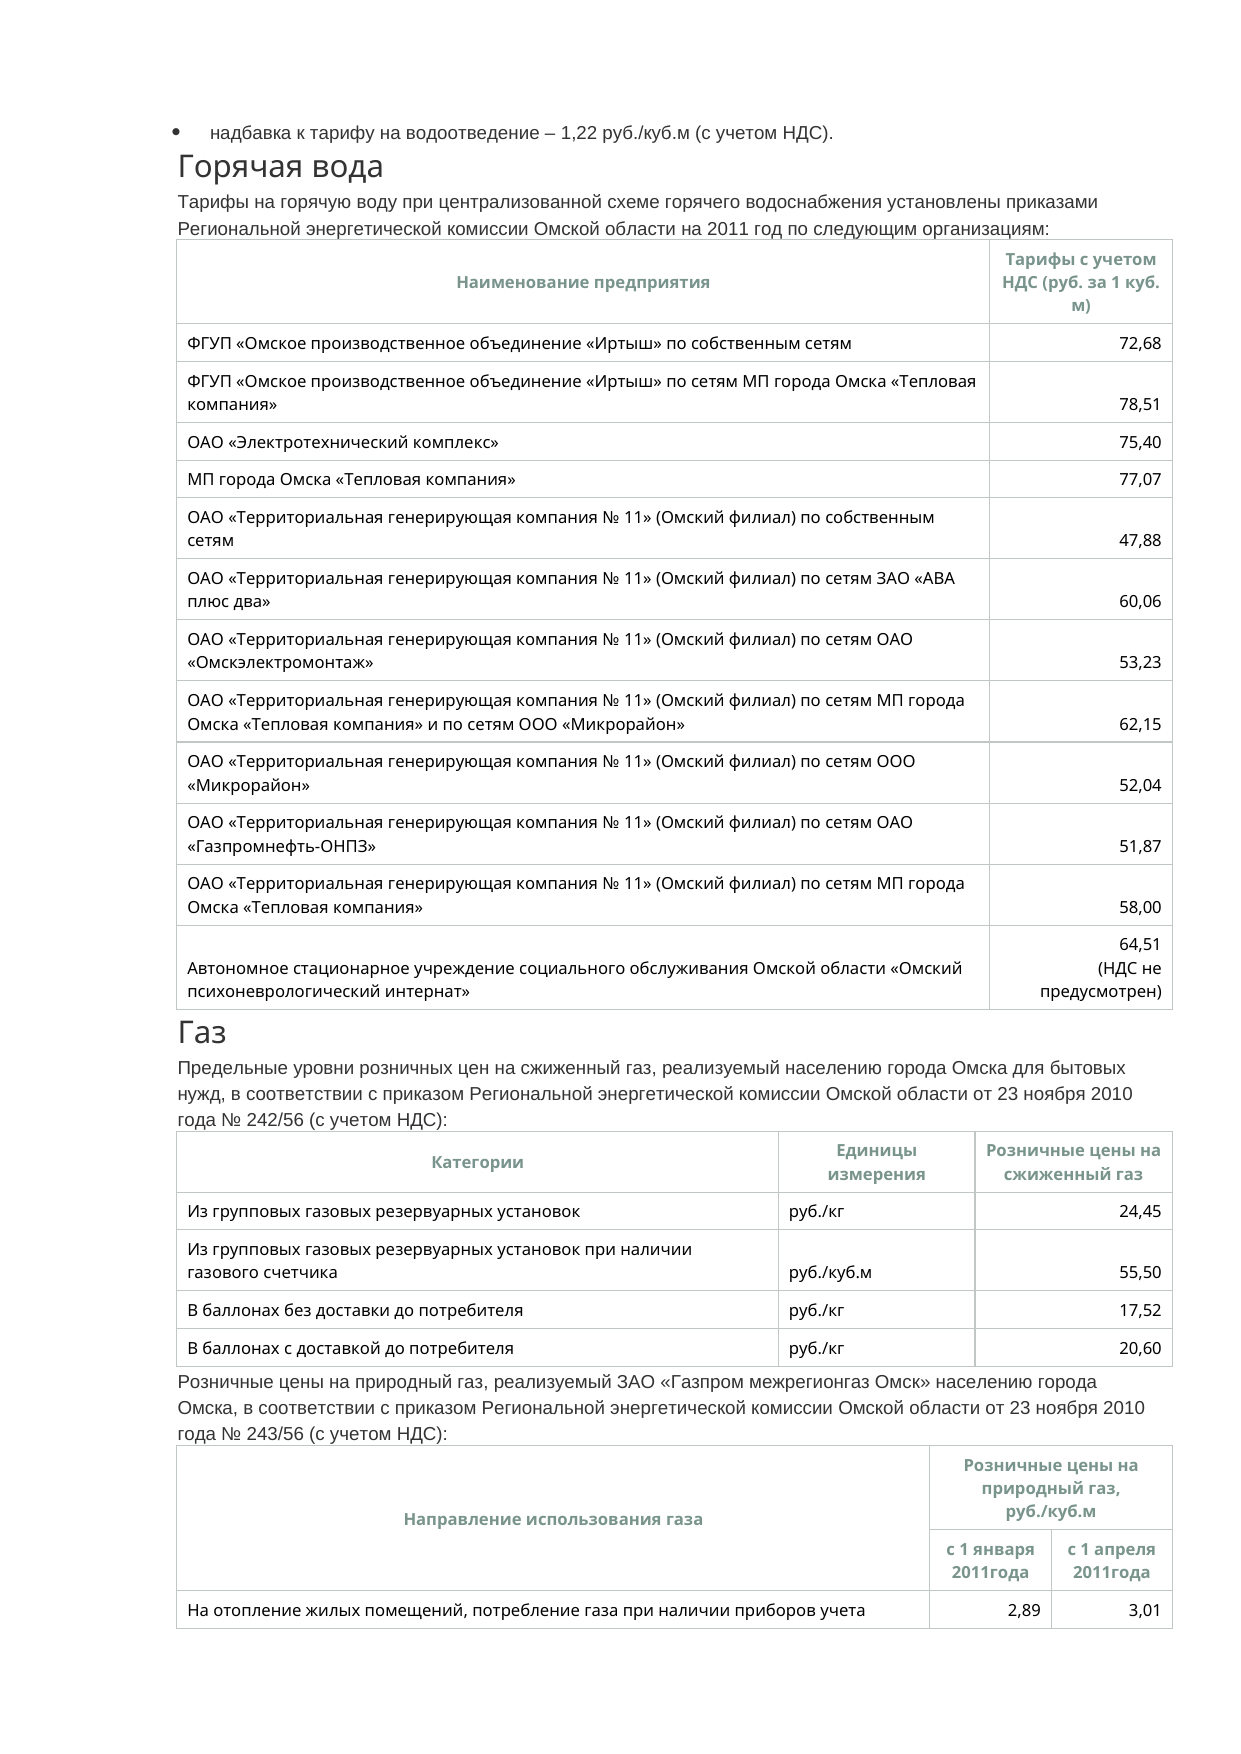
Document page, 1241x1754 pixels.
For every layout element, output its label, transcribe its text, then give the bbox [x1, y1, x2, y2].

table_header Розничные цены на сжиженный газ [976, 1132, 1172, 1192]
table_cell ОАО «Территориальная генерирующая компания № 11» (Омский филиал) по сетям ЗАО «АВА плюс два» [177, 559, 989, 619]
table_cell руб./кг [779, 1291, 974, 1328]
text Розничные цены на природный газ, реализуемый ЗАО «Газпром межрегионгаз Омск» населению города Омска, в соответствии с приказом Региональной энергетической комиссии Омской области от 23 ноября 2010 года № 243/56 (с учетом НДС): [177, 1367, 1152, 1445]
table_cell 2,89 [930, 1591, 1051, 1628]
text Предельные уровни розничных цен на сжиженный газ, реализуемый населению города Омска для бытовых нужд, в соответствии с приказом Региональной энергетической комиссии Омской области от 23 ноября 2010 года № 242/56 (с учетом НДС): [177, 1053, 1152, 1131]
text Газ [177, 1010, 1152, 1053]
table_cell ОАО «Территориальная генерирующая компания № 11» (Омский филиал) по сетям ОАО «Омскэлектромонтаж» [177, 620, 989, 680]
table_cell Из групповых газовых резервуарных установок [177, 1193, 778, 1229]
table_cell ОАО «Территориальная генерирующая компания № 11» (Омский филиал) по сетям МП города Омска «Тепловая компания» [177, 865, 989, 924]
table_cell 53,23 [990, 620, 1172, 680]
table_header Единицы измерения [779, 1132, 974, 1192]
text Горячая вода [177, 144, 1152, 187]
table_header Направление использования газа [177, 1446, 929, 1590]
table_cell руб./куб.м [779, 1230, 974, 1290]
table_cell с 1 апреля 2011года [1052, 1530, 1172, 1590]
table_cell 75,40 [990, 423, 1172, 459]
table_cell В баллонах с доставкой до потребителя [177, 1329, 778, 1366]
table_cell 51,87 [990, 804, 1172, 863]
table_cell Из групповых газовых резервуарных установок при наличии газового счетчика [177, 1230, 778, 1290]
table_header Наименование предприятия [177, 240, 989, 323]
table_cell МП города Омска «Тепловая компания» [177, 461, 989, 497]
table_cell руб./кг [779, 1193, 974, 1229]
table_cell ОАО «Территориальная генерирующая компания № 11» (Омский филиал) по сетям ООО «Микрорайон» [177, 743, 989, 802]
table_cell с 1 января 2011года [930, 1530, 1051, 1590]
table_cell 72,68 [990, 324, 1172, 361]
table_cell Автономное стационарное учреждение социального обслуживания Омской области «Омский психоневрологический интернат» [177, 926, 989, 1009]
table_cell 62,15 [990, 681, 1172, 741]
table_cell 58,00 [990, 865, 1172, 924]
table_cell ФГУП «Омское производственное объединение «Иртыш» по сетям МП города Омска «Тепловая компания» [177, 362, 989, 422]
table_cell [177, 1591, 929, 1628]
table_cell руб./кг [779, 1329, 974, 1366]
text Тарифы на горячую воду при централизованной схеме горячего водоснабжения установлены приказами Региональной энергетической комиссии Омской области на 2011 год по следующим организациям: [177, 187, 1152, 239]
table_cell 3,01 [1052, 1591, 1172, 1628]
table_cell 60,06 [990, 559, 1172, 619]
table_cell 52,04 [990, 743, 1172, 802]
table_cell В баллонах без доставки до потребителя [177, 1291, 778, 1328]
table_cell ФГУП «Омское производственное объединение «Иртыш» по собственным сетям [177, 324, 989, 361]
table_cell 64,51 (НДС не предусмотрен) [990, 926, 1172, 1009]
table_header Тарифы с учетом НДС (руб. за 1 куб. м) [990, 240, 1172, 323]
list надбавка к тарифу на водоотведение – 1,22 руб./куб.м (с учетом НДС). [172, 118, 1152, 144]
table_cell 55,50 [976, 1230, 1172, 1290]
table_cell ОАО «Электротехнический комплекс» [177, 423, 989, 459]
table_cell ОАО «Территориальная генерирующая компания № 11» (Омский филиал) по сетям ОАО «Газпромнефть-ОНПЗ» [177, 804, 989, 863]
table_cell 78,51 [990, 362, 1172, 422]
table_cell 77,07 [990, 461, 1172, 497]
table_cell 24,45 [976, 1193, 1172, 1229]
table_header Розничные цены на природный газ, руб./куб.м [930, 1446, 1172, 1529]
table_cell 47,88 [990, 498, 1172, 558]
table_cell 20,60 [976, 1329, 1172, 1366]
table_cell ОАО «Территориальная генерирующая компания № 11» (Омский филиал) по сетям МП города Омска «Тепловая компания» и по сетям ООО «Микрорайон» [177, 681, 989, 741]
table_cell ОАО «Территориальная генерирующая компания № 11» (Омский филиал) по собственным сетям [177, 498, 989, 558]
table_cell 17,52 [976, 1291, 1172, 1328]
table_header Категории [177, 1132, 778, 1192]
